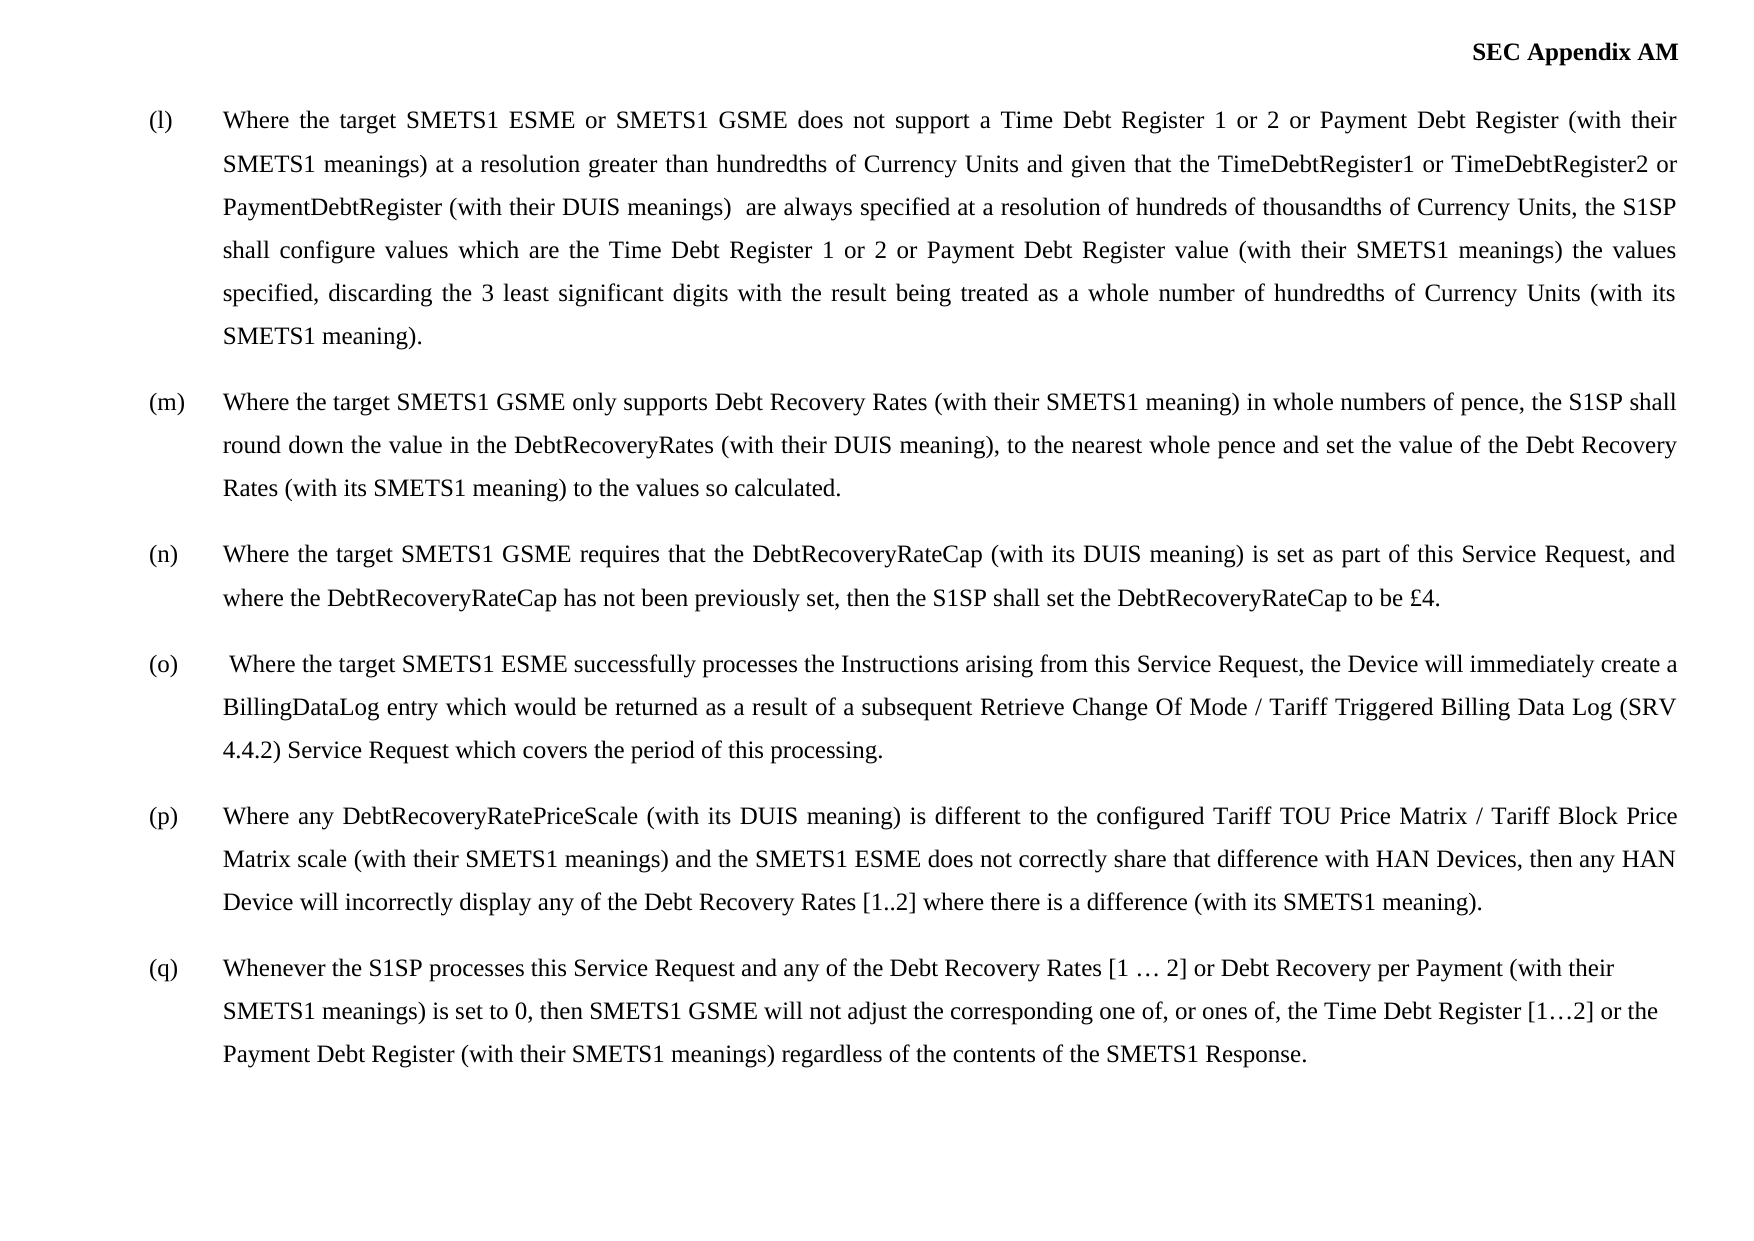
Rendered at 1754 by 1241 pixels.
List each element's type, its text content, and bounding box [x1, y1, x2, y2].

subtitle Where the target SMETS1 ESME or SMETS1 GSME does not support a Time Debt Register 1 or 2 or Payment Debt Register (with their SMETS1 meanings) at a resolution greater than hundredths of Currency Units and given that the TimeDebtRegister1 or TimeDebtRegister2 or PaymentDebtRegister (with their DUIS meanings) are always specified at a resolution of hundreds of thousandths of Currency Units, the S1SP shall configure values which are the Time Debt Register 1 or 2 or Payment Debt Register value (with their SMETS1 meanings) the values specified, discarding the 3 least significant digits with the result being treated as a whole number of hundredths of Currency Units (with its SMETS1 meaning). [149, 106, 1679, 350]
subtitle Where the target SMETS1 GSME requires that the DebtRecoveryRateCap (with its DUIS meaning) is set as part of this Service Request, and where the DebtRecoveryRateCap has not been previously set, then the S1SP shall set the DebtRecoveryRateCap to be £4. [149, 539, 1679, 611]
subtitle Where the target SMETS1 GSME only supports Debt Recovery Rates (with their SMETS1 meaning) in whole numbers of pence, the S1SP shall round down the value in the DebtRecoveryRates (with their DUIS meaning), to the nearest whole pence and set the value of the Debt Recovery Rates (with its SMETS1 meaning) to the values so calculated. [149, 387, 1679, 502]
subtitle Whenever the S1SP processes this Service Request and any of the Debt Recovery Rates [1 … 2] or Debt Recovery per Payment (with their SMETS1 meanings) is set to 0, then SMETS1 GSME will not adjust the corresponding one of, or ones of, the Time Debt Register [1…2] or the Payment Debt Register (with their SMETS1 meanings) regardless of the contents of the SMETS1 Response. [149, 953, 1679, 1068]
subtitle Where any DebtRecoveryRatePriceScale (with its DUIS meaning) is different to the configured Tariff TOU Price Matrix / Tariff Block Price Matrix scale (with their SMETS1 meanings) and the SMETS1 ESME does not correctly share that difference with HAN Devices, then any HAN Device will incorrectly display any of the Debt Recovery Rates [1..2] where there is a difference (with its SMETS1 meaning). [149, 801, 1679, 916]
subtitle Where the target SMETS1 ESME successfully processes the Instructions arising from this Service Request, the Device will immediately create a BillingDataLog entry which would be returned as a result of a subsequent Retrieve Change Of Mode / Tariff Triggered Billing Data Log (SRV 4.4.2) Service Request which covers the period of this processing. [149, 649, 1679, 764]
